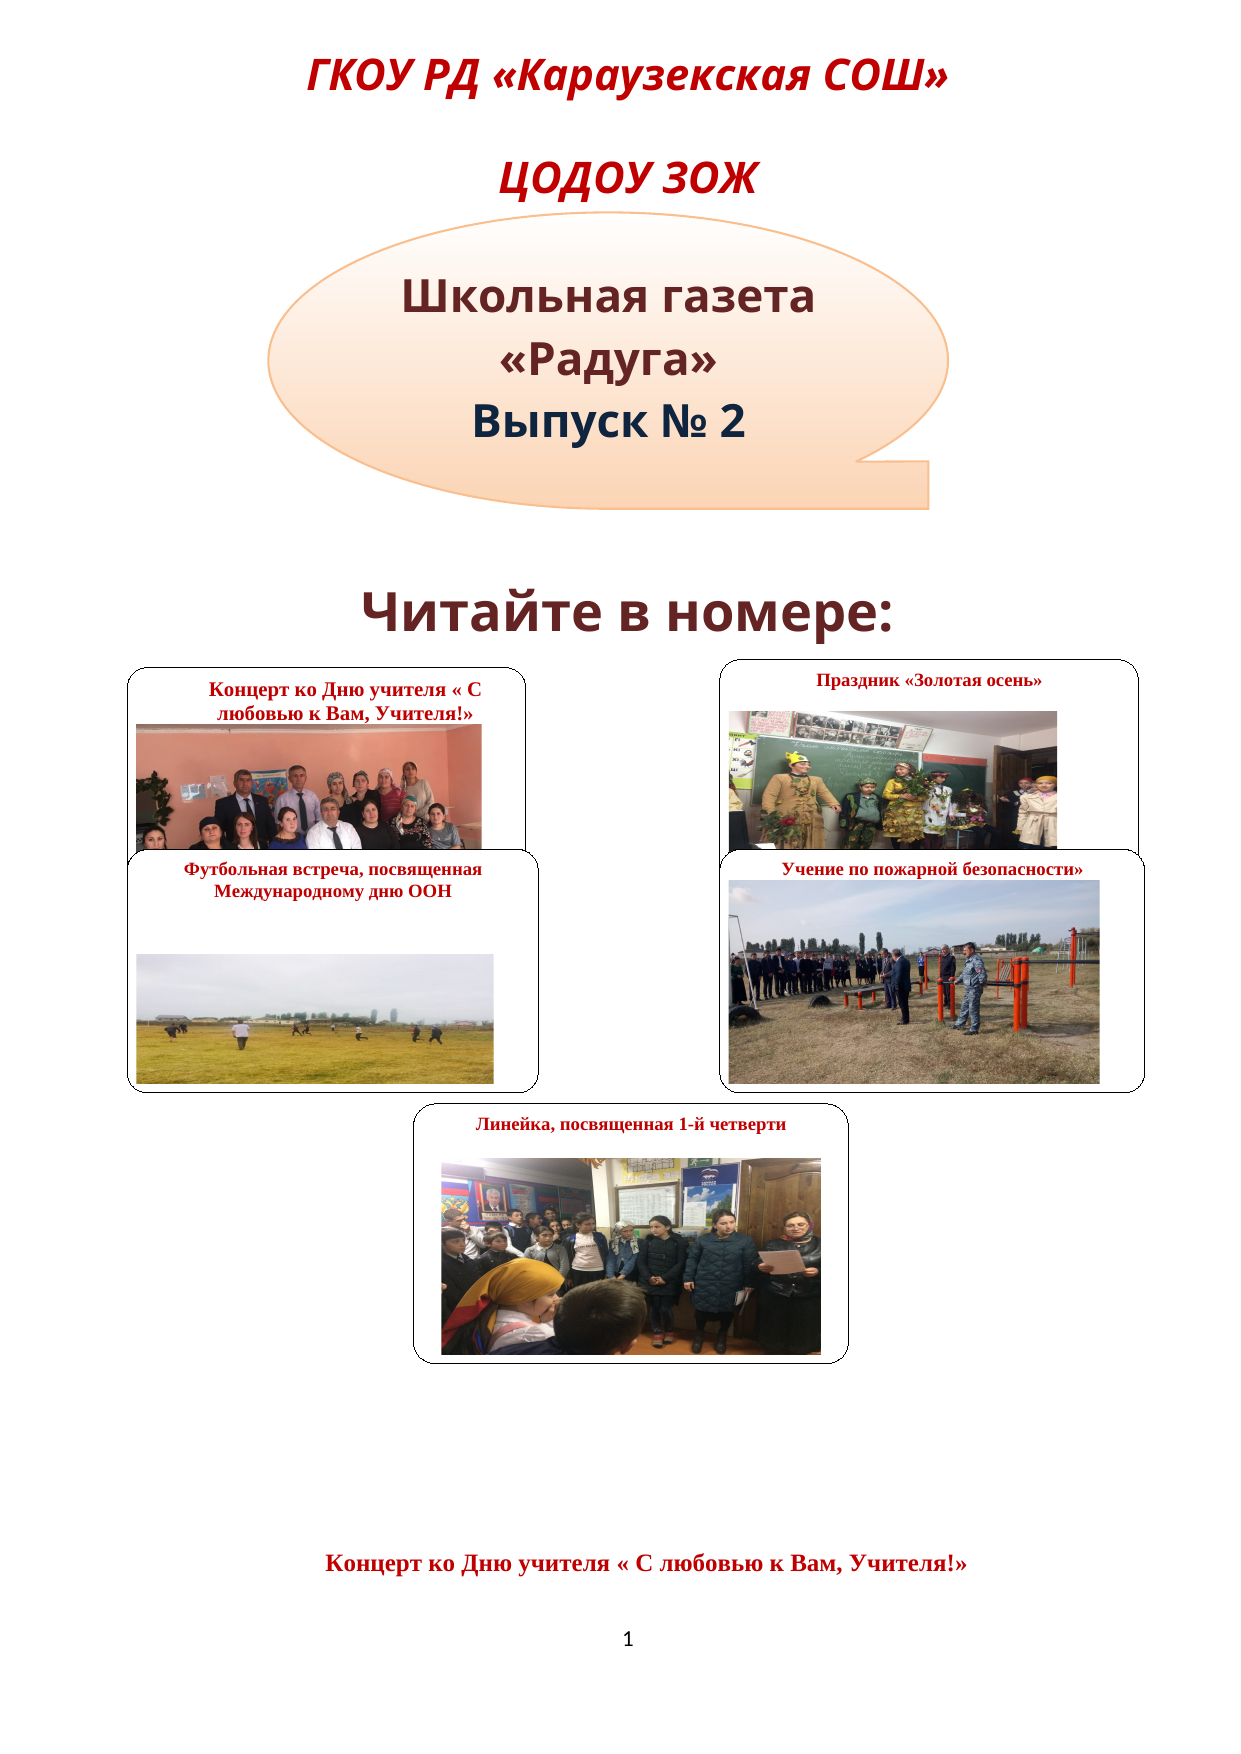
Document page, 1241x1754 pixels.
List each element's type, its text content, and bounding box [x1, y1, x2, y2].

text Читайте в номере: [89, 574, 1167, 648]
picture [728, 880, 1100, 1084]
text Концерт ко Дню учителя « С любовью к Вам, Учителя!» [126, 1548, 1167, 1577]
picture [136, 724, 482, 852]
text ГКОУ РД «Караузекская СОШ» [89, 44, 1167, 147]
picture [136, 954, 494, 1084]
picture [728, 711, 1058, 852]
text ЦОДОУ ЗОЖ [89, 147, 1167, 249]
picture [441, 1158, 821, 1355]
